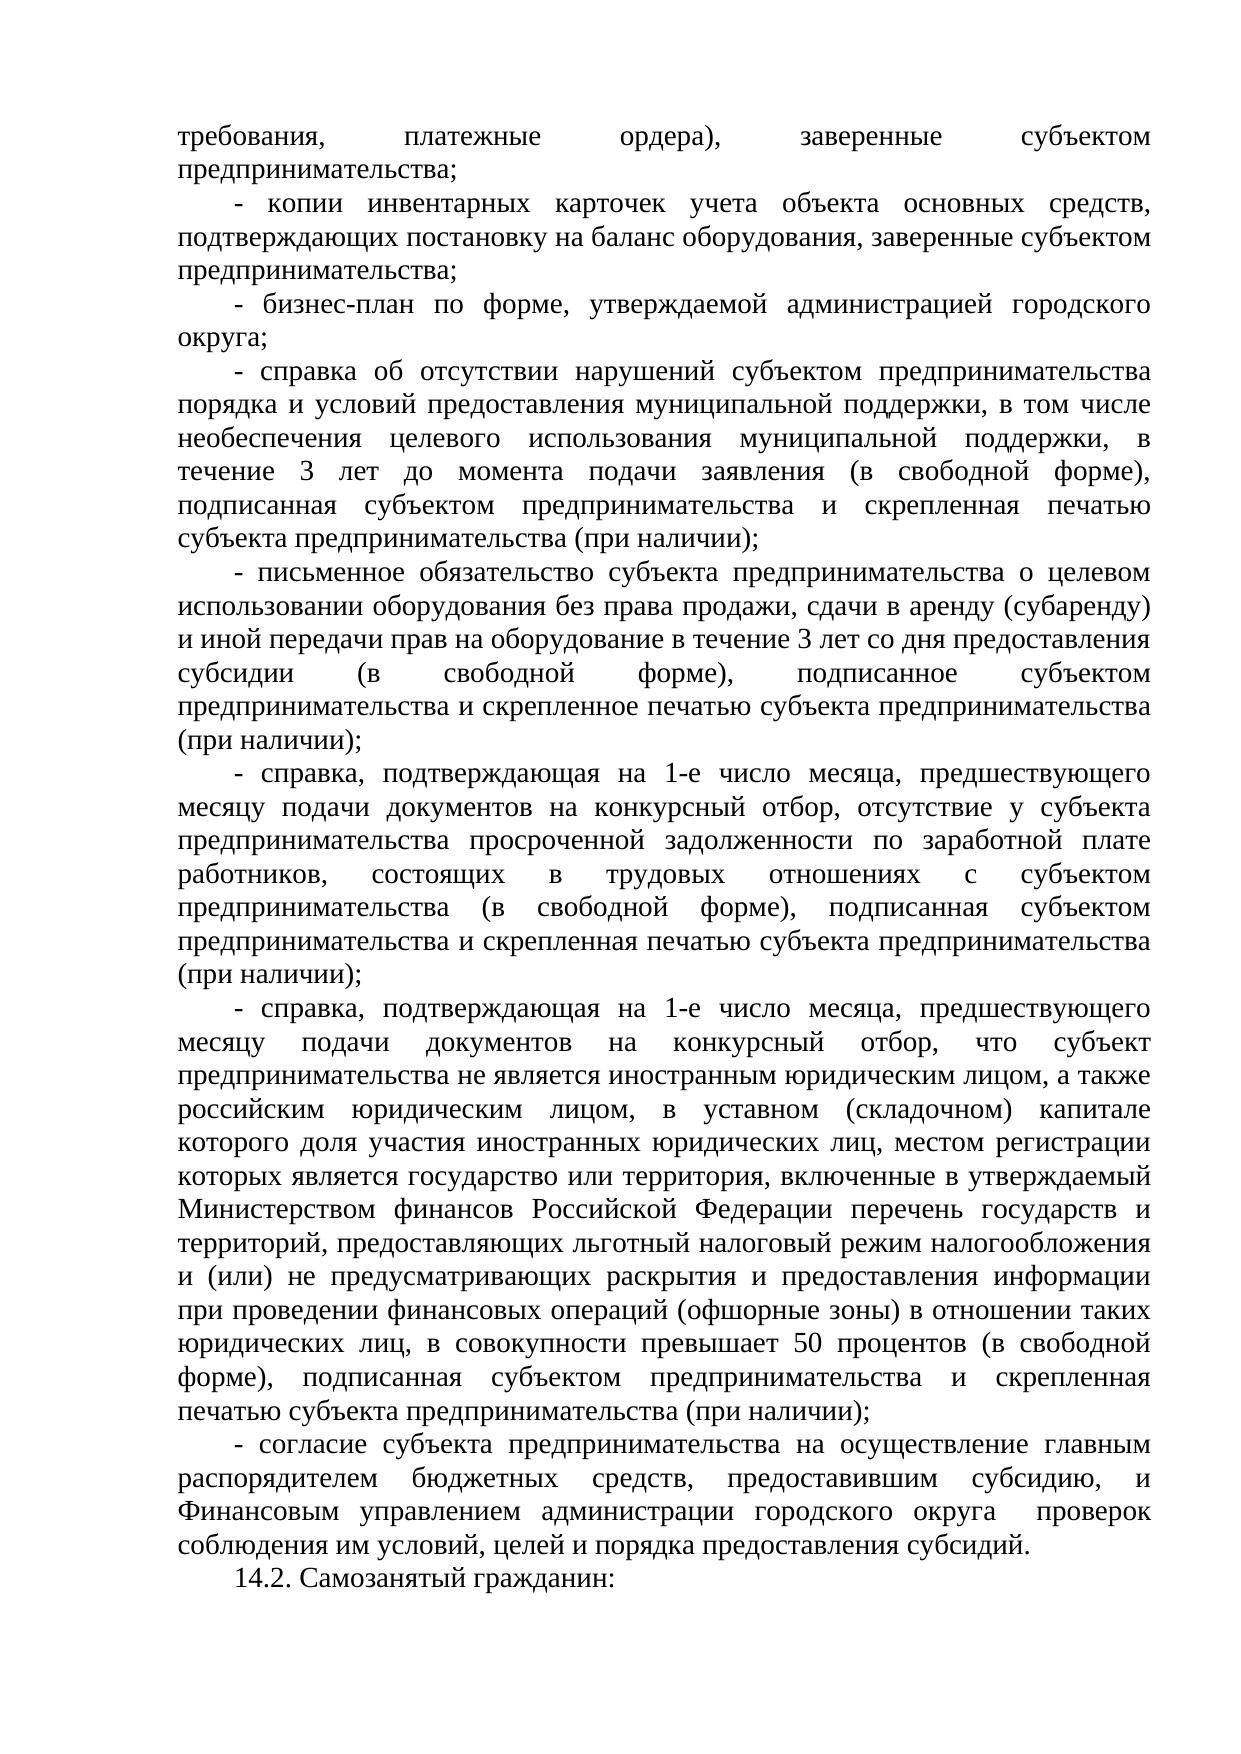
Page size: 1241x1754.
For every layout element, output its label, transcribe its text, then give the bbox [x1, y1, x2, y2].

text - согласие субъекта предпринимательства на осуществление главным распорядителем бюджетных средств, предоставившим субсидию, и Финансовым управлением администрации городского округа проверок соблюдения им условий, целей и порядка предоставления субсидий. [177, 1426, 1152, 1560]
text - копии инвентарных карточек учета объекта основных средств, подтверждающих постановку на баланс оборудования, заверенные субъектом предпринимательства; [177, 185, 1152, 286]
text - письменное обязательство субъекта предпринимательства о целевом использовании оборудования без права продажи, сдачи в аренду (субаренду) и иной передачи прав на оборудование в течение 3 лет со дня предоставления субсидии (в свободной форме), подписанное субъектом предпринимательства и скрепленное печатью субъекта предпринимательства (при наличии); [177, 554, 1152, 755]
text - бизнес-план по форме, утверждаемой администрацией городского округа; [177, 286, 1152, 353]
text 14.2. Самозанятый гражданин: [177, 1560, 1152, 1594]
text - справка, подтверждающая на 1-е число месяца, предшествующего месяцу подачи документов на конкурсный отбор, отсутствие у субъекта предпринимательства просроченной задолженности по заработной плате работников, состоящих в трудовых отношениях с субъектом предпринимательства (в свободной форме), подписанная субъектом предпринимательства и скрепленная печатью субъекта предпринимательства (при наличии); [177, 755, 1152, 990]
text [177, 118, 1152, 185]
text - справка об отсутствии нарушений субъектом предпринимательства порядка и условий предоставления муниципальной поддержки, в том числе необеспечения целевого использования муниципальной поддержки, в течение 3 лет до момента подачи заявления (в свободной форме), подписанная субъектом предпринимательства и скрепленная печатью субъекта предпринимательства (при наличии); [177, 353, 1152, 554]
text - справка, подтверждающая на 1-е число месяца, предшествующего месяцу подачи документов на конкурсный отбор, что субъект предпринимательства не является иностранным юридическим лицом, а также российским юридическим лицом, в уставном (складочном) капитале которого доля участия иностранных юридических лиц, местом регистрации которых является государство или территория, включенные в утверждаемый Министерством финансов Российской Федерации перечень государств и территорий, предоставляющих льготный налоговый режим налогообложения и (или) не предусматривающих раскрытия и предоставления информации при проведении финансовых операций (офшорные зоны) в отношении таких юридических лиц, в совокупности превышает 50 процентов (в свободной форме), подписанная субъектом предпринимательства и скрепленная печатью субъекта предпринимательства (при наличии); [177, 990, 1152, 1426]
